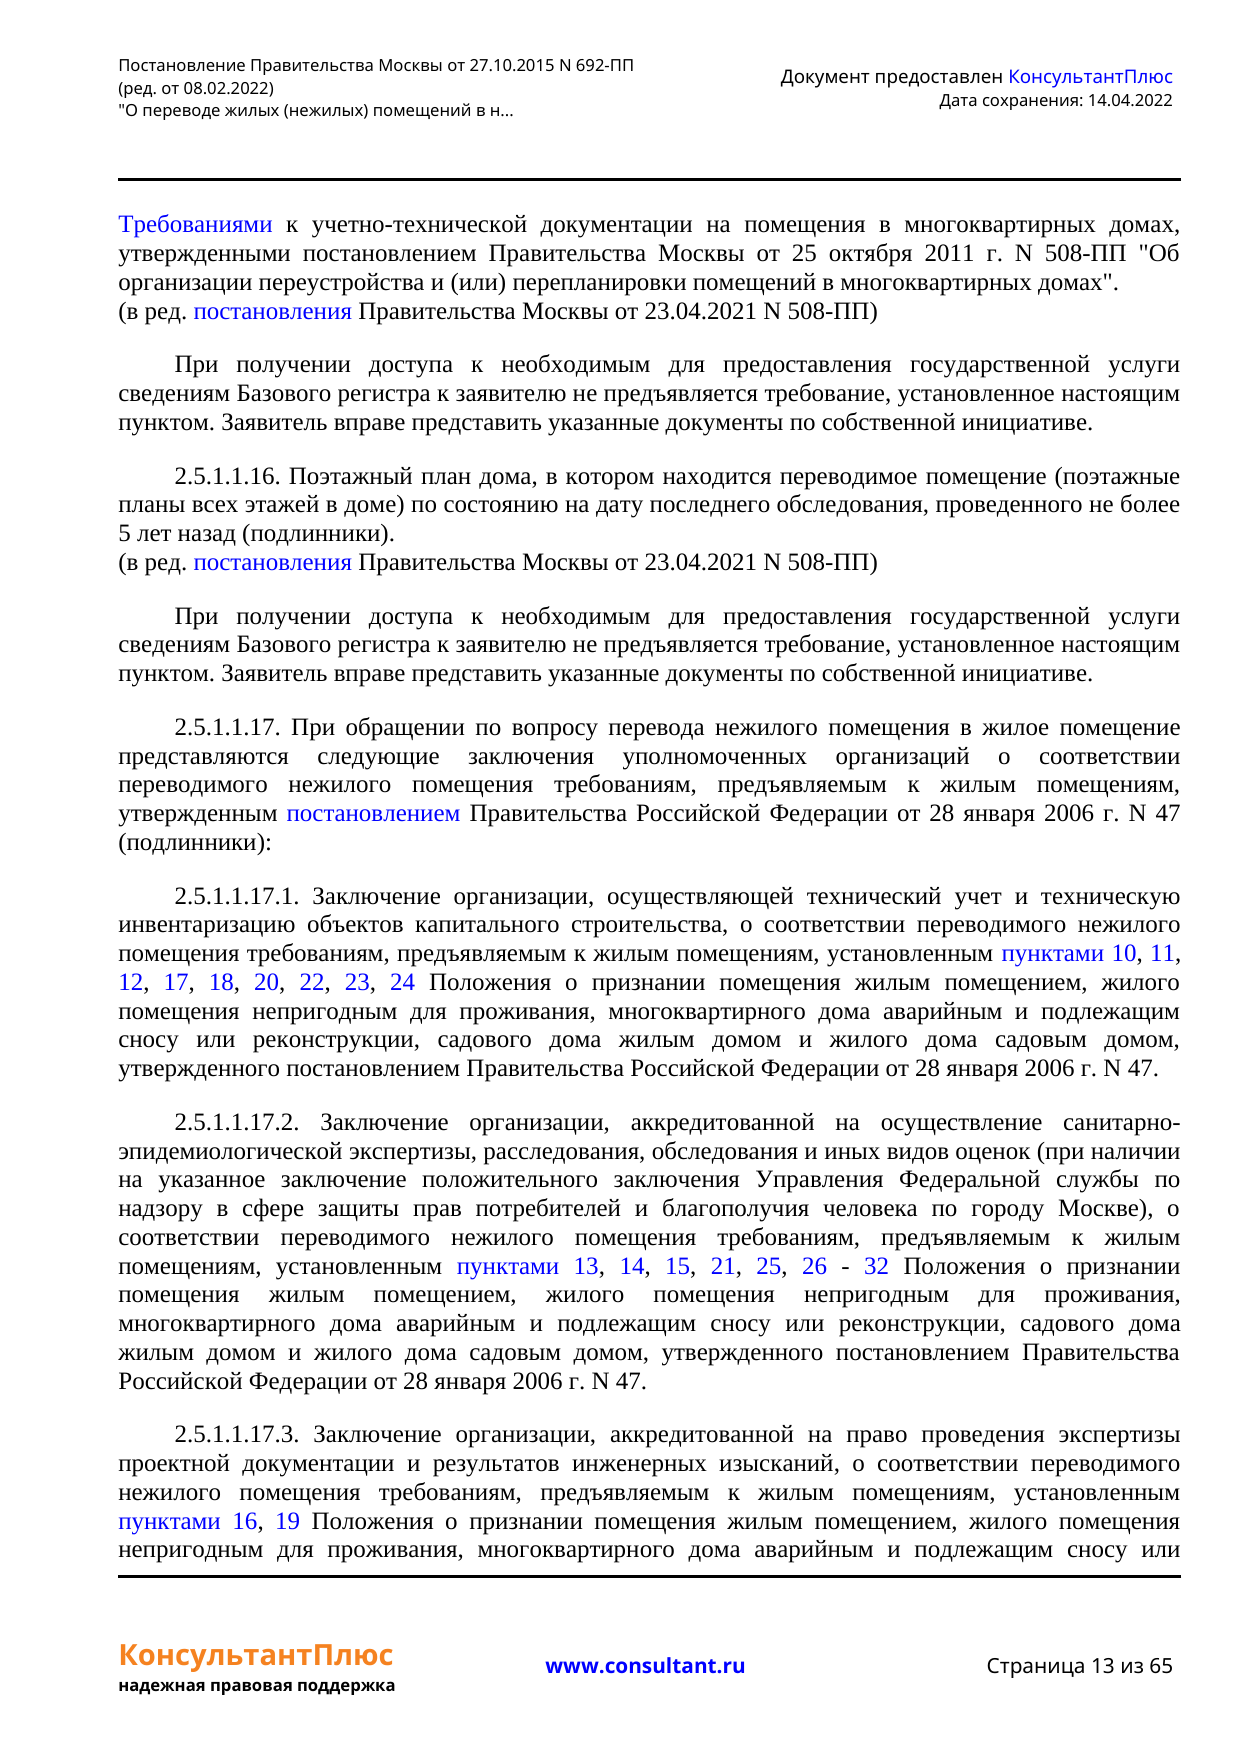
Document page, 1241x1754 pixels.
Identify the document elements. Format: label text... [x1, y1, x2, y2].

text 2.5.1.1.16. Поэтажный план дома, в котором находится переводимое помещение (поэтажные планы всех этажей в доме) по состоянию на дату последнего обследования, проведенного не более 5 лет назад (подлинники). [118, 461, 1181, 547]
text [118, 1419, 1181, 1563]
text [118, 209, 1181, 296]
text 2.5.1.1.17.1. Заключение организации, осуществляющей технический учет и техническую инвентаризацию объектов капитального строительства, о соответствии переводимого нежилого помещения требованиям, предъявляемым к жилым помещениям, установленным пунктами 10, 11, 12, 17, 18, 20, 22, 23, 24 Положения о признании помещения жилым помещением, жилого помещения непригодным для проживания, многоквартирного дома аварийным и подлежащим сносу или реконструкции, садового дома жилым домом и жилого дома садовым домом, утвержденного постановлением Правительства Российской Федерации от 28 января 2006 г. N 47. [118, 881, 1181, 1082]
text (в ред. постановления Правительства Москвы от 23.04.2021 N 508-ПП) [118, 296, 1181, 324]
text 2.5.1.1.17.2. Заключение организации, аккредитованной на осуществление санитарно-эпидемиологической экспертизы, расследования, обследования и иных видов оценок (при наличии на указанное заключение положительного заключения Управления Федеральной службы по надзору в сфере защиты прав потребителей и благополучия человека по городу Москве), о соответствии переводимого нежилого помещения требованиям, предъявляемым к жилым помещениям, установленным пунктами 13, 14, 15, 21, 25, 26 - 32 Положения о признании помещения жилым помещением, жилого помещения непригодным для проживания, многоквартирного дома аварийным и подлежащим сносу или реконструкции, садового дома жилым домом и жилого дома садовым домом, утвержденного постановлением Правительства Российской Федерации от 28 января 2006 г. N 47. [118, 1107, 1181, 1394]
text При получении доступа к необходимым для предоставления государственной услуги сведениям Базового регистра к заявителю не предъявляется требование, установленное настоящим пунктом. Заявитель вправе представить указанные документы по собственной инициативе. [118, 601, 1181, 687]
text (в ред. постановления Правительства Москвы от 23.04.2021 N 508-ПП) [118, 547, 1181, 576]
text При получении доступа к необходимым для предоставления государственной услуги сведениям Базового регистра к заявителю не предъявляется требование, установленное настоящим пунктом. Заявитель вправе представить указанные документы по собственной инициативе. [118, 349, 1181, 436]
text 2.5.1.1.17. При обращении по вопросу перевода нежилого помещения в жилое помещение представляются следующие заключения уполномоченных организаций о соответствии переводимого нежилого помещения требованиям, предъявляемым к жилым помещениям, утвержденным постановлением Правительства Российской Федерации от 28 января 2006 г. N 47 (подлинники): [118, 712, 1181, 856]
